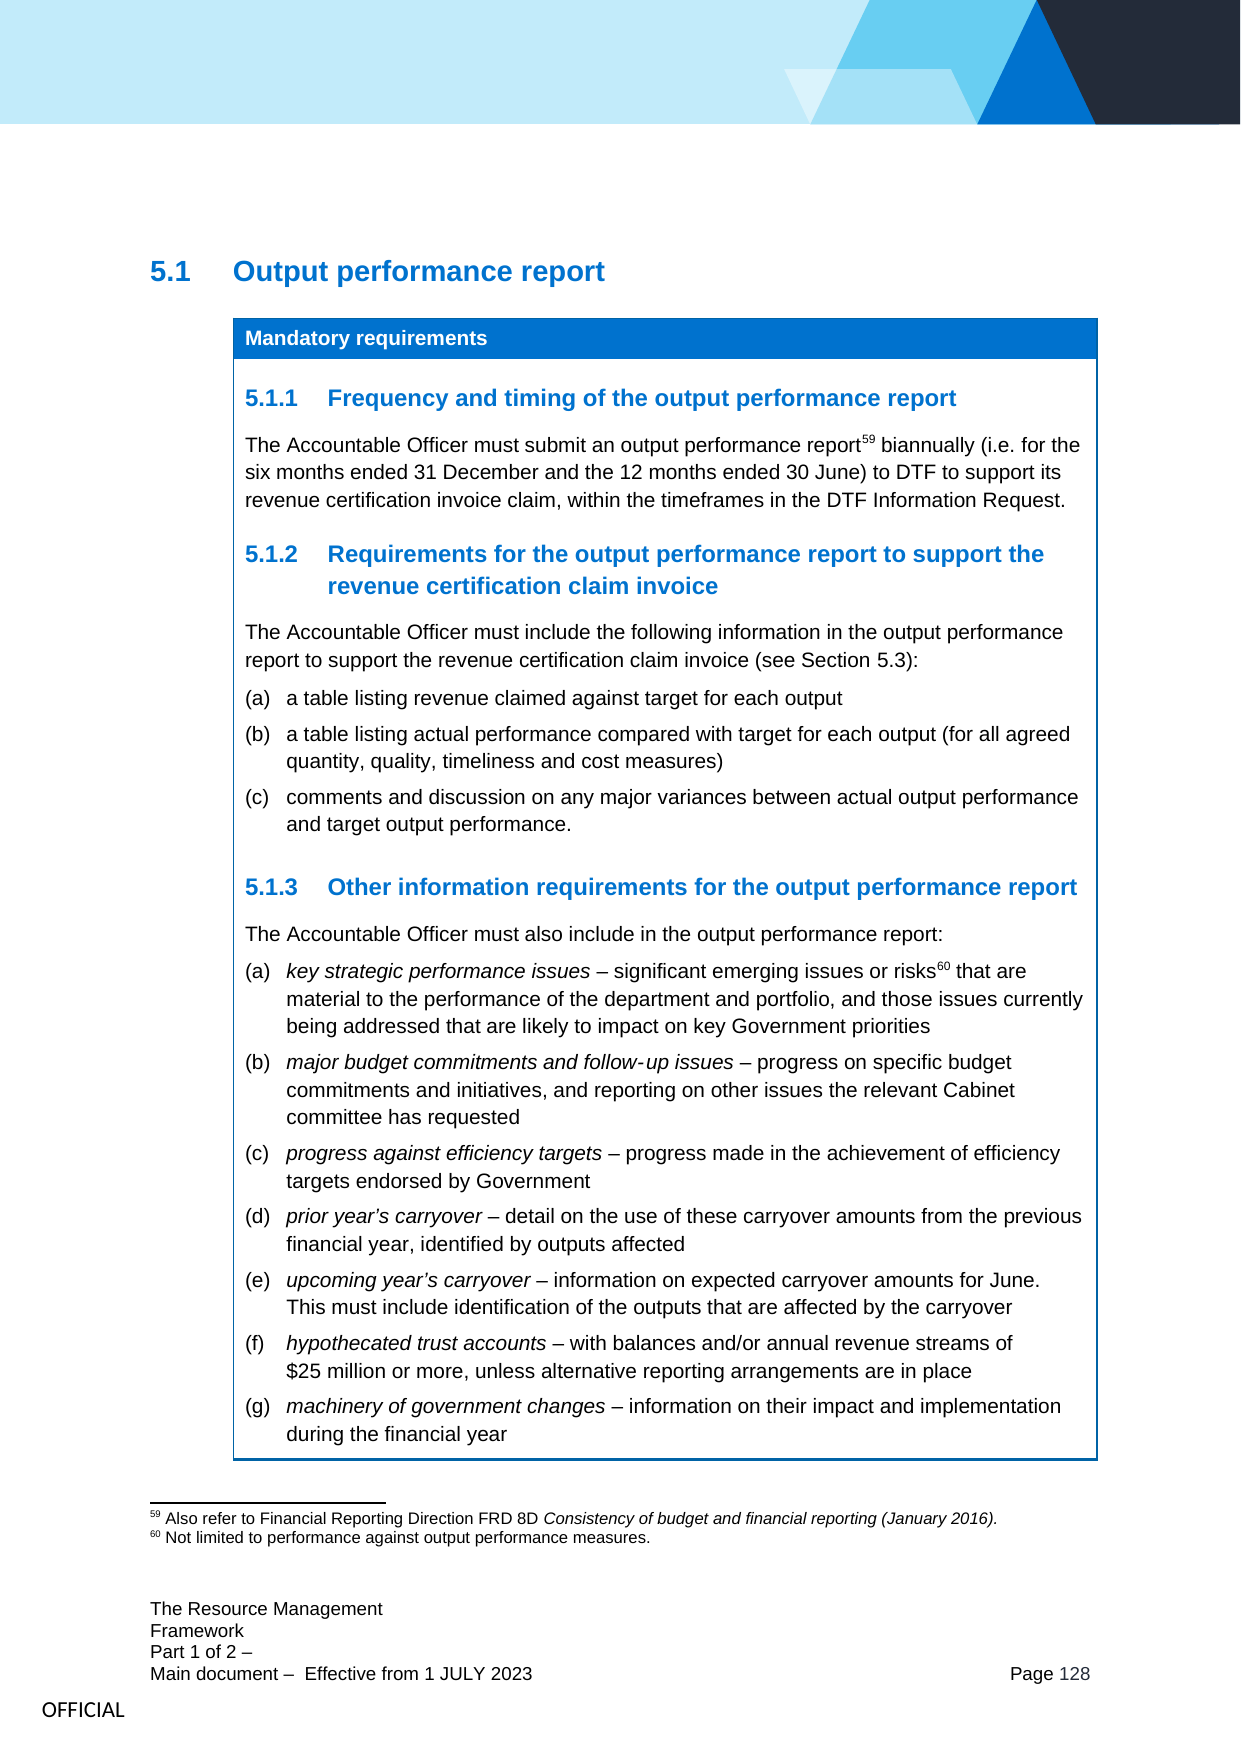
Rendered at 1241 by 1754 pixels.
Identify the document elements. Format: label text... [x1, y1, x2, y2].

table_header Mandatory requirements [234, 319, 1096, 359]
subtitle Output performance report [150, 254, 1090, 288]
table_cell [234, 848, 1096, 1458]
table_cell Frequency and timing of the output performance report The Accountable Officer must submit an output performance report biannually (i.e. for the six months ended 31 December and the 12 months ended 30 June) to DTF to support its revenue certification invoice claim, within the timeframes in the DTF Information Request. Requirements for the output performance report to support the revenue certification claim invoice The Accountable Officer must include the following information in the output performance report to support the revenue certification claim invoice (see Section 5.3): a table listing revenue claimed against target for each output a table listing actual performance compared with target for each output (for all agreed quantity, quality, timeliness and cost measures) comments and discussion on any major variances between actual output performance and target output performance. [234, 359, 1096, 848]
